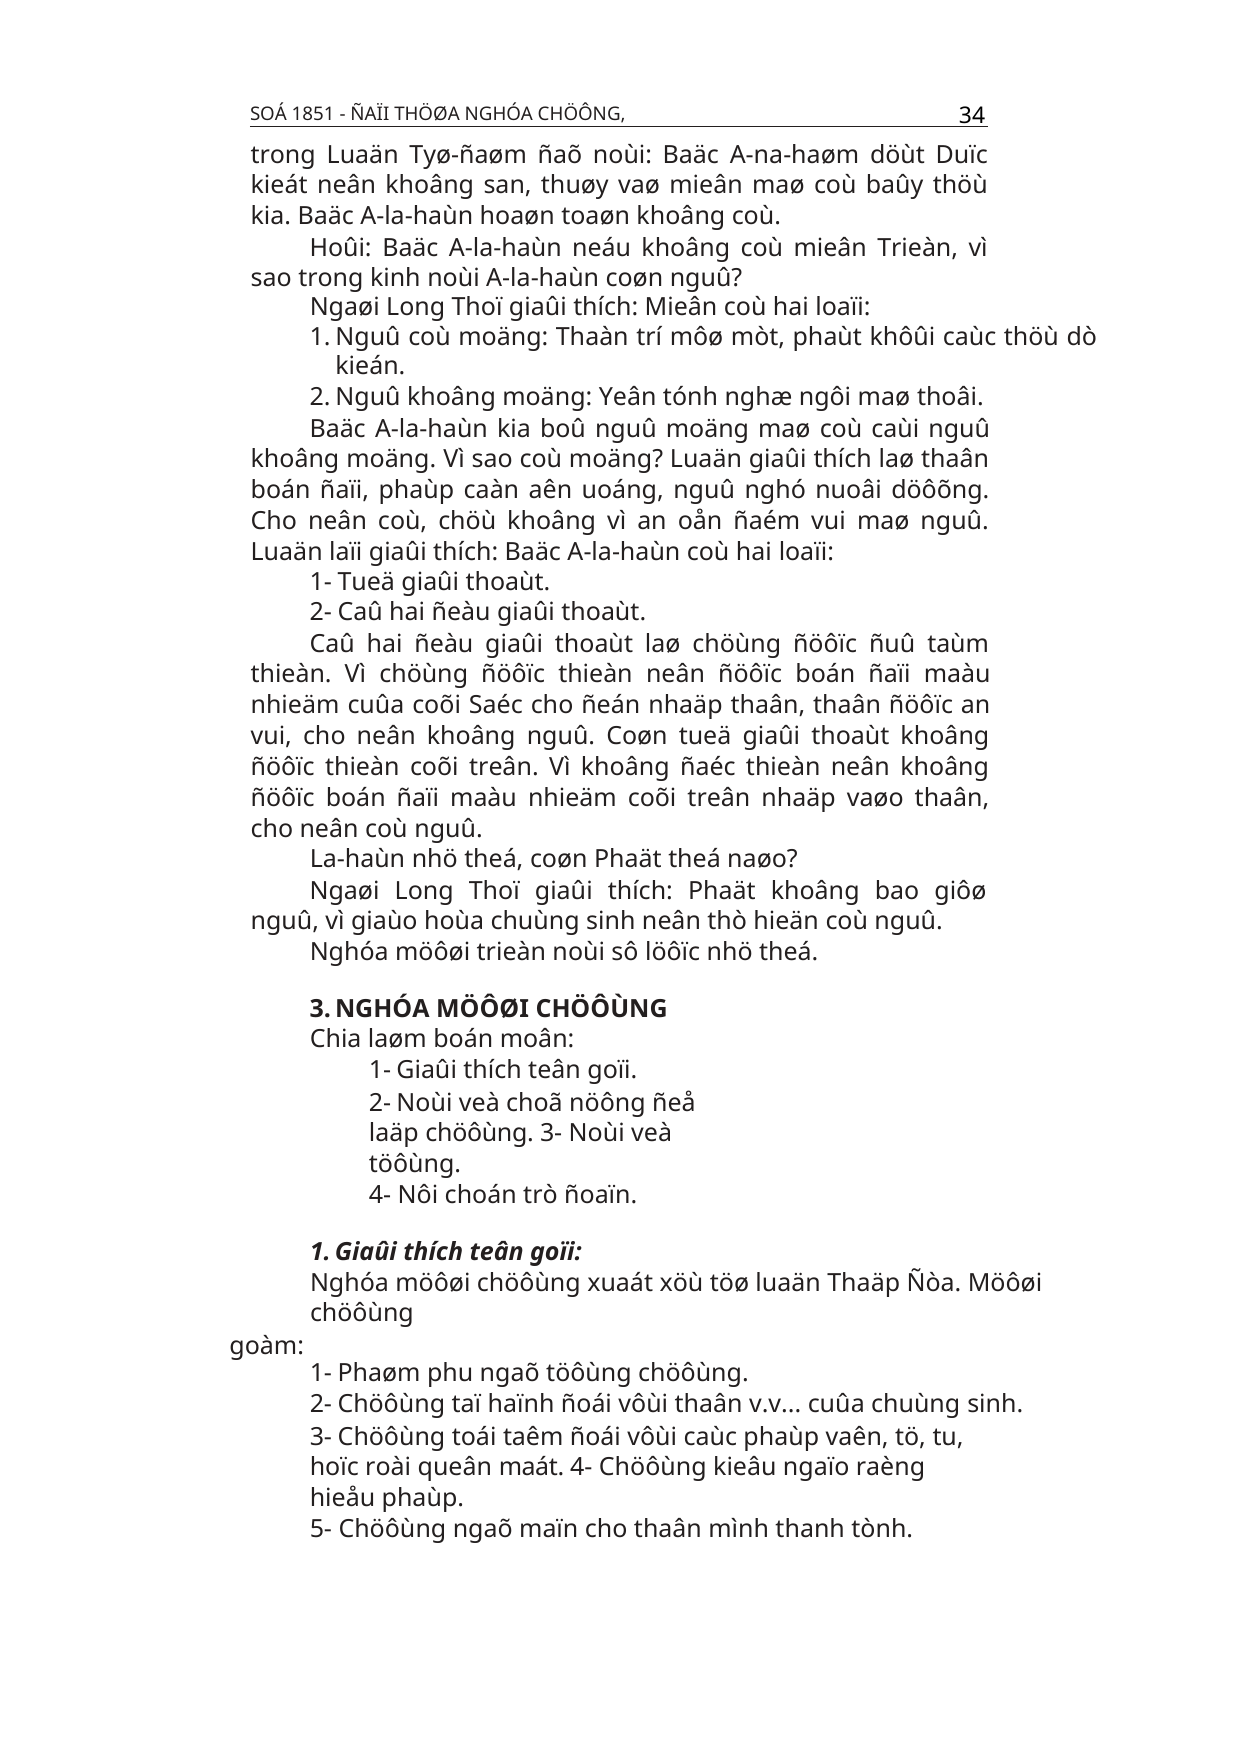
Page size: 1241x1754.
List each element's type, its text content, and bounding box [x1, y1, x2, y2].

text Ngaøi Long Thoï giaûi thích: Mieân coù hai loaïi: [309, 293, 1098, 321]
text La-haùn nhö theá, coøn Phaät theá naøo? [309, 845, 1098, 873]
text Hoûi: Baäc A-la-haùn neáu khoâng coù mieân Trieàn, vì sao trong kinh noùi A-la-haùn coøn nguû? [250, 231, 988, 293]
text 4- Nôi choán trò ñoaïn. [369, 1179, 1098, 1210]
list Phaøm phu ngaõ töôùng chöôùng. [309, 1357, 1098, 1388]
text Nghóa möôøi chöôùng xuaát xöù töø luaän Thaäp Ñòa. Möôøi chöôùng [310, 1267, 1098, 1327]
text Nghóa möôøi trieàn noùi sô löôïc nhö theá. [309, 936, 1098, 967]
text Ngaøi Long Thoï giaûi thích: Phaät khoâng bao giôø nguû, vì giaùo hoùa chuùng sinh neân thò hieän coù nguû. [250, 874, 988, 936]
list Chöôùng taï haïnh ñoái vôùi thaân v.v... cuûa chuùng sinh. [309, 1388, 1098, 1419]
list Nguû coù moäng: Thaàn trí môø mòt, phaùt khôûi caùc thöù dò kieán. [309, 321, 1098, 381]
text Caû hai ñeàu giaûi thoaùt laø chöùng ñöôïc ñuû taùm thieàn. Vì chöùng ñöôïc thieàn neân ñöôïc boán ñaïi maàu nhieäm cuûa coõi Saéc cho ñeán nhaäp thaân, thaân ñöôïc an vui, cho neân khoâng nguû. Coøn tueä giaûi thoaùt khoâng ñöôïc thieàn coõi treân. Vì khoâng ñaéc thieàn neân khoâng ñöôïc boán ñaïi maàu nhieäm coõi treân nhaäp vaøo thaân, cho neân coù nguû. [250, 628, 990, 845]
text goàm: [106, 1327, 304, 1361]
text 5- Chöôùng ngaõ maïn cho thaân mình thanh tònh. [309, 1513, 1098, 1544]
text Chia laøm boán moân: [309, 1024, 1098, 1054]
list Chöôùng toái taêm ñoái vôùi caùc phaùp vaên, tö, tu, hoïc roài queân maát. 4- Chöôùng kieâu ngaïo raèng hieåu phaùp. [309, 1421, 986, 1513]
list Caû hai ñeàu giaûi thoaùt. [309, 596, 1098, 626]
list Noùi veà choã nöông ñeå laäp chöôùng. 3- Noùi veà töôùng. [369, 1086, 743, 1179]
subtitle Giaûi thích teân goïi: [309, 1235, 1098, 1267]
list Tueä giaûi thoaùt. [309, 568, 1098, 596]
list Nguû khoâng moäng: Yeân tónh nghæ ngôi maø thoâi. [309, 381, 1098, 411]
text trong Luaän Tyø-ñaøm ñaõ noùi: Baäc A-na-haøm döùt Duïc kieát neân khoâng san, thuøy vaø mieân maø coù baûy thöù kia. Baäc A-la-haùn hoaøn toaøn khoâng coù. [250, 138, 988, 231]
subtitle NGHÓA MÖÔØI CHÖÔÙNG [309, 991, 1098, 1024]
text Baäc A-la-haùn kia boû nguû moäng maø coù caùi nguû khoâng moäng. Vì sao coù moäng? Luaän giaûi thích laø thaân boán ñaïi, phaùp caàn aên uoáng, nguû nghó nuoâi döôõng. Cho neân coù, chöù khoâng vì an oån ñaém vui maø nguû. Luaän laïi giaûi thích: Baäc A-la-haùn coù hai loaïi: [250, 413, 990, 568]
list Giaûi thích teân goïi. [369, 1054, 1098, 1085]
